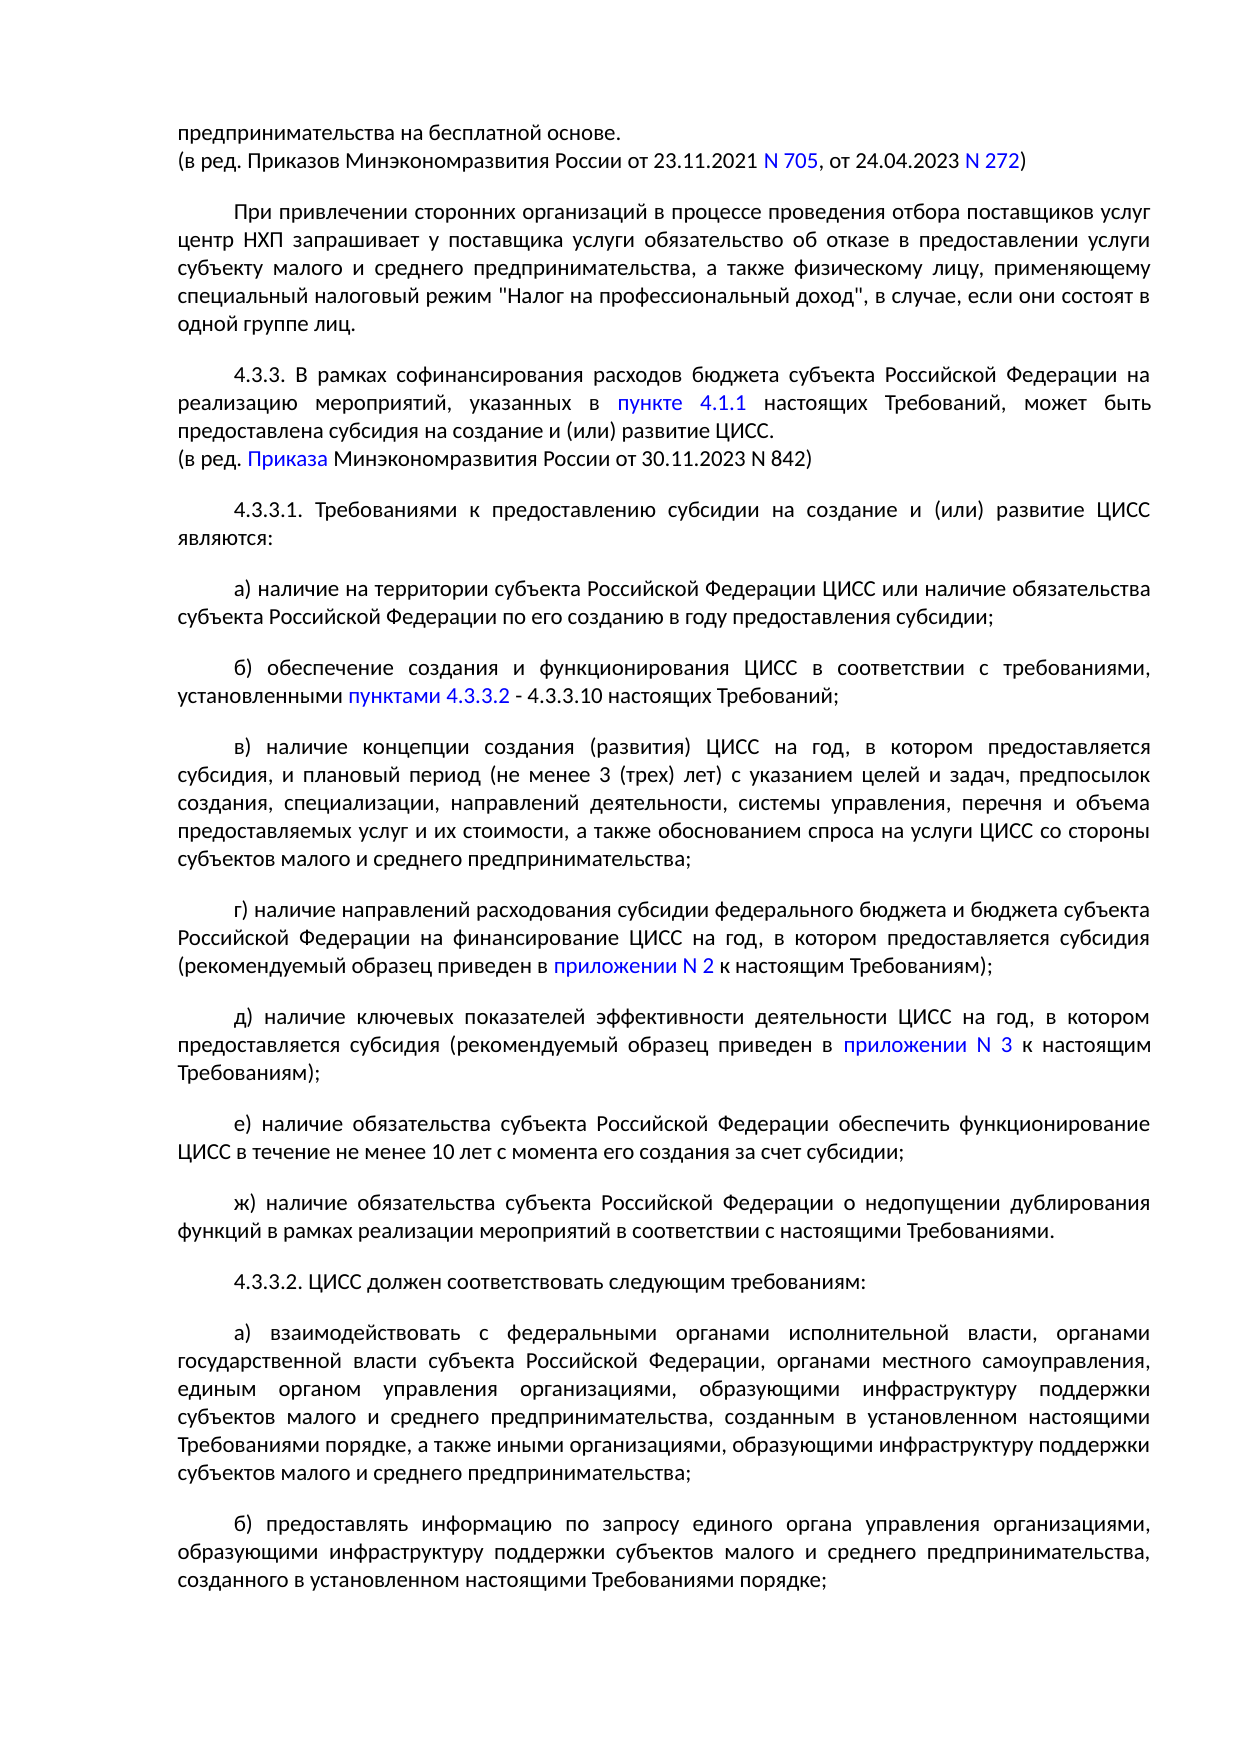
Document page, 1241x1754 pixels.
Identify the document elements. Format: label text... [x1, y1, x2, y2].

text 4.3.3. В рамках софинансирования расходов бюджета субъекта Российской Федерации на реализацию мероприятий, указанных в пункте 4.1.1 настоящих Требований, может быть предоставлена субсидия на создание и (или) развитие ЦИСС. [177, 360, 1152, 444]
text а) взаимодействовать с федеральными органами исполнительной власти, органами государственной власти субъекта Российской Федерации, органами местного самоуправления, единым органом управления организациями, образующими инфраструктуру поддержки субъектов малого и среднего предпринимательства, созданным в установленном настоящими Требованиями порядке, а также иными организациями, образующими инфраструктуру поддержки субъектов малого и среднего предпринимательства; [177, 1318, 1152, 1486]
text в) наличие концепции создания (развития) ЦИСС на год, в котором предоставляется субсидия, и плановый период (не менее 3 (трех) лет) с указанием целей и задач, предпосылок создания, специализации, направлений деятельности, системы управления, перечня и объема предоставляемых услуг и их стоимости, а также обоснованием спроса на услуги ЦИСС со стороны субъектов малого и среднего предпринимательства; [177, 732, 1152, 872]
text 4.3.3.1. Требованиями к предоставлению субсидии на создание и (или) развитие ЦИСС являются: [177, 495, 1152, 551]
text б) обеспечение создания и функционирования ЦИСС в соответствии с требованиями, установленными пунктами 4.3.3.2 - 4.3.3.10 настоящих Требований; [177, 653, 1152, 709]
text а) наличие на территории субъекта Российской Федерации ЦИСС или наличие обязательства субъекта Российской Федерации по его созданию в году предоставления субсидии; [177, 574, 1152, 630]
text ж) наличие обязательства субъекта Российской Федерации о недопущении дублирования функций в рамках реализации мероприятий в соответствии с настоящими Требованиями. [177, 1188, 1152, 1244]
text (в ред. Приказа Минэкономразвития России от 30.11.2023 N 842) [177, 444, 1152, 472]
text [177, 118, 1152, 146]
text 4.3.3.2. ЦИСС должен соответствовать следующим требованиям: [177, 1267, 1152, 1295]
text (в ред. Приказов Минэкономразвития России от 23.11.2021 N 705, от 24.04.2023 N 272) [177, 146, 1152, 174]
text г) наличие направлений расходования субсидии федерального бюджета и бюджета субъекта Российской Федерации на финансирование ЦИСС на год, в котором предоставляется субсидия (рекомендуемый образец приведен в приложении N 2 к настоящим Требованиям); [177, 895, 1152, 979]
text е) наличие обязательства субъекта Российской Федерации обеспечить функционирование ЦИСС в течение не менее 10 лет с момента его создания за счет субсидии; [177, 1109, 1152, 1165]
text б) предоставлять информацию по запросу единого органа управления организациями, образующими инфраструктуру поддержки субъектов малого и среднего предпринимательства, созданного в установленном настоящими Требованиями порядке; [177, 1509, 1152, 1593]
text При привлечении сторонних организаций в процессе проведения отбора поставщиков услуг центр НХП запрашивает у поставщика услуги обязательство об отказе в предоставлении услуги субъекту малого и среднего предпринимательства, а также физическому лицу, применяющему специальный налоговый режим "Налог на профессиональный доход", в случае, если они состоят в одной группе лиц. [177, 197, 1152, 337]
text д) наличие ключевых показателей эффективности деятельности ЦИСС на год, в котором предоставляется субсидия (рекомендуемый образец приведен в приложении N 3 к настоящим Требованиям); [177, 1002, 1152, 1086]
